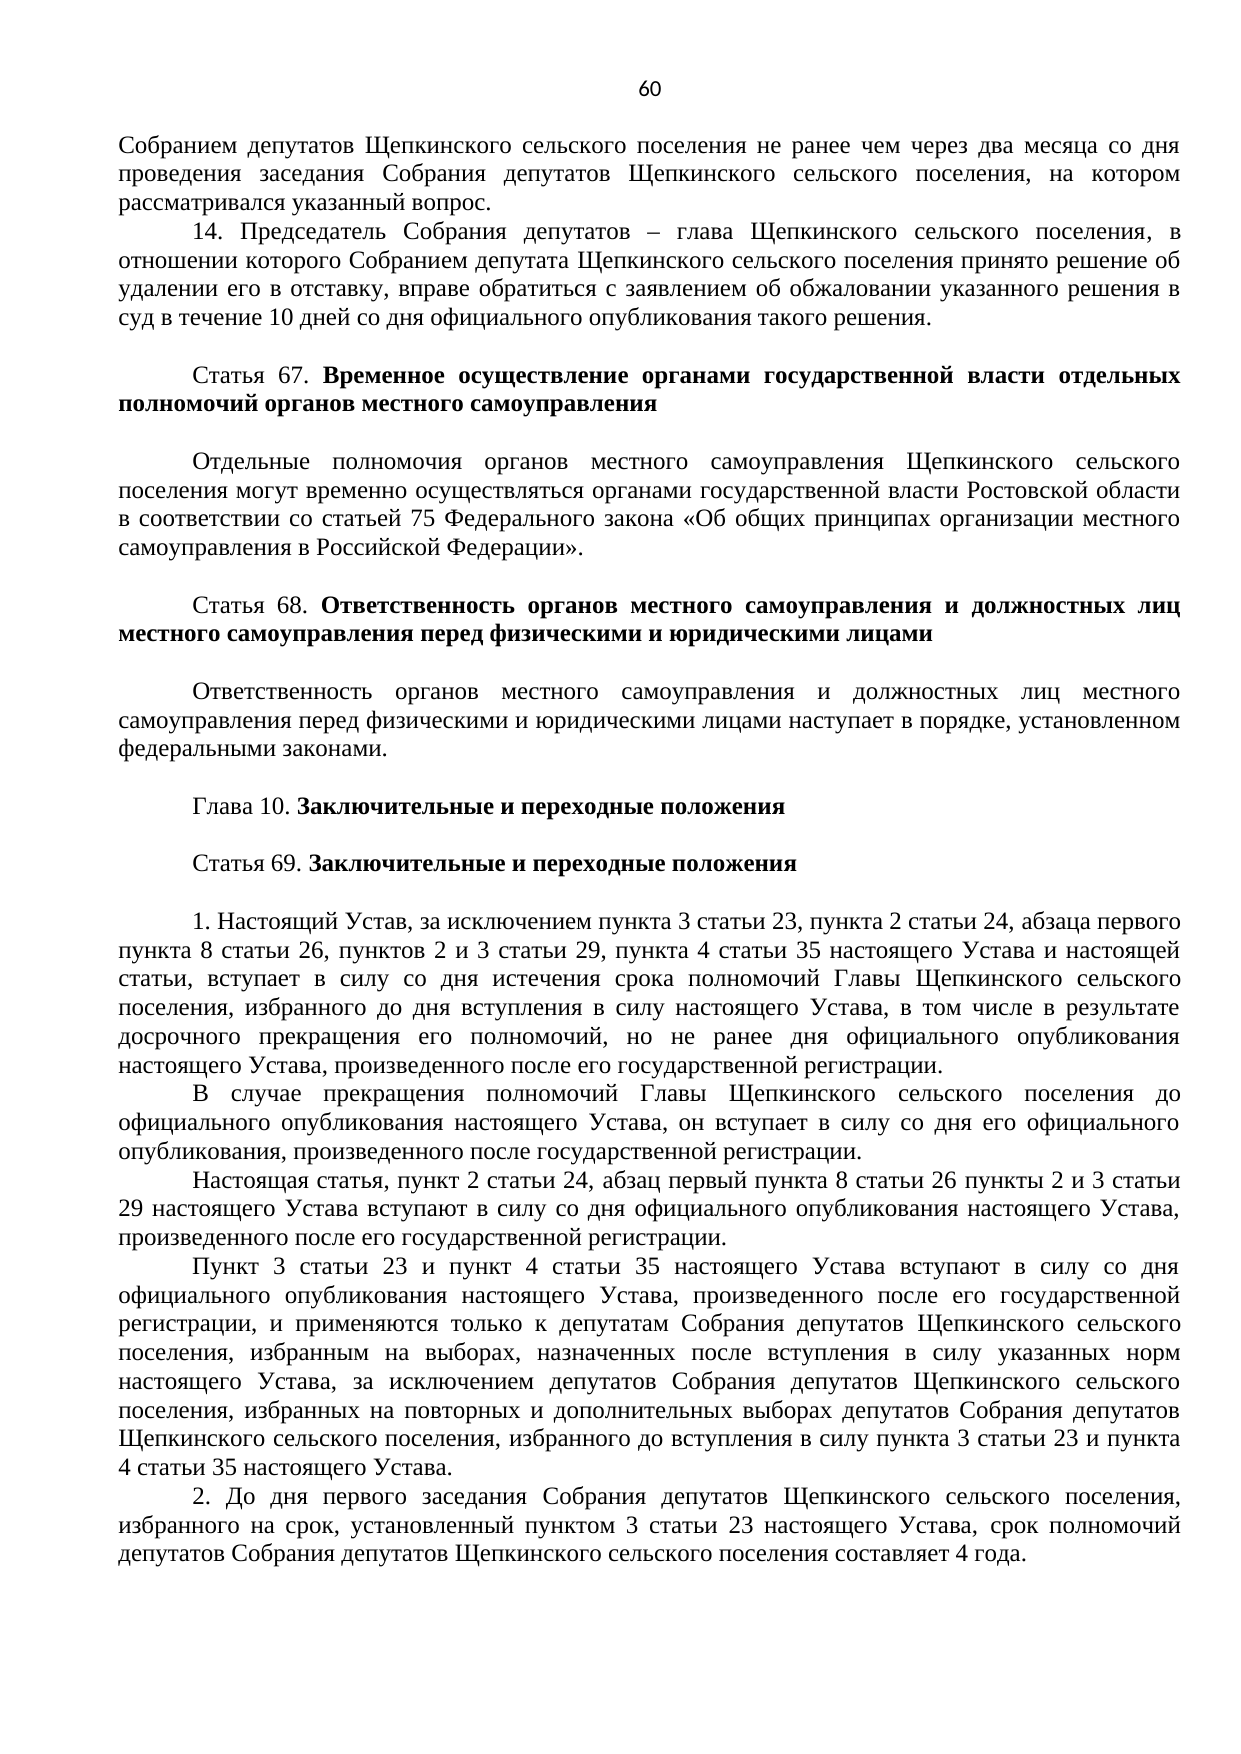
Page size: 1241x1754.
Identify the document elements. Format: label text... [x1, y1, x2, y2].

text Пункт 3 статьи 23 и пункт 4 статьи 35 настоящего Устава вступают в силу со дня официального опубликования настоящего Устава, произведенного после его государственной регистрации, и применяются только к депутатам Собрания депутатов Щепкинского сельского поселения, избранным на выборах, назначенных после вступления в силу указанных норм настоящего Устава, за исключением депутатов Собрания депутатов Щепкинского сельского поселения, избранных на повторных и дополнительных выборах депутатов Собрания депутатов Щепкинского сельского поселения, избранного до вступления в силу пункта 3 статьи 23 и пункта 4 статьи 35 настоящего Устава. [118, 1251, 1181, 1481]
text Статья 67. Временное осуществление органами государственной власти отдельных полномочий органов местного самоуправления [118, 360, 1181, 417]
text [118, 130, 1181, 216]
text 14. Председатель Собрания депутатов – глава Щепкинского сельского поселения, в отношении которого Собранием депутата Щепкинского сельского поселения принято решение об удалении его в отставку, вправе обратиться с заявлением об обжаловании указанного решения в суд в течение 10 дней со дня официального опубликования такого решения. [118, 216, 1181, 331]
text Статья 68. Ответственность органов местного самоуправления и должностных лиц местного самоуправления перед физическими и юридическими лицами [118, 590, 1181, 647]
text Глава 10. Заключительные и переходные положения [118, 791, 1181, 820]
text Ответственность органов местного самоуправления и должностных лиц местного самоуправления перед физическими и юридическими лицами наступает в порядке, установленном федеральными законами. [118, 676, 1181, 762]
text 1. Настоящий Устав, за исключением пункта 3 статьи 23, пункта 2 статьи 24, абзаца первого пункта 8 статьи 26, пунктов 2 и 3 статьи 29, пункта 4 статьи 35 настоящего Устава и настоящей статьи, вступает в силу со дня истечения срока полномочий Главы Щепкинского сельского поселения, избранного до дня вступления в силу настоящего Устава, в том числе в результате досрочного прекращения его полномочий, но не ранее дня официального опубликования настоящего Устава, произведенного после его государственной регистрации. [118, 906, 1181, 1078]
text 2. До дня первого заседания Собрания депутатов Щепкинского сельского поселения, избранного на срок, установленный пунктом 3 статьи 23 настоящего Устава, срок полномочий депутатов Собрания депутатов Щепкинского сельского поселения составляет 4 года. [118, 1481, 1181, 1567]
text Настоящая статья, пункт 2 статьи 24, абзац первый пункта 8 статьи 26 пункты 2 и 3 статьи 29 настоящего Устава вступают в силу со дня официального опубликования настоящего Устава, произведенного после его государственной регистрации. [118, 1165, 1181, 1251]
text Статья 69. Заключительные и переходные положения [118, 848, 1181, 877]
text В случае прекращения полномочий Главы Щепкинского сельского поселения до официального опубликования настоящего Устава, он вступает в силу со дня его официального опубликования, произведенного после государственной регистрации. [118, 1078, 1181, 1165]
text Отдельные полномочия органов местного самоуправления Щепкинского сельского поселения могут временно осуществляться органами государственной власти Ростовской области в соответствии со статьей 75 Федерального закона «Об общих принципах организации местного самоуправления в Российской Федерации». [118, 446, 1181, 561]
